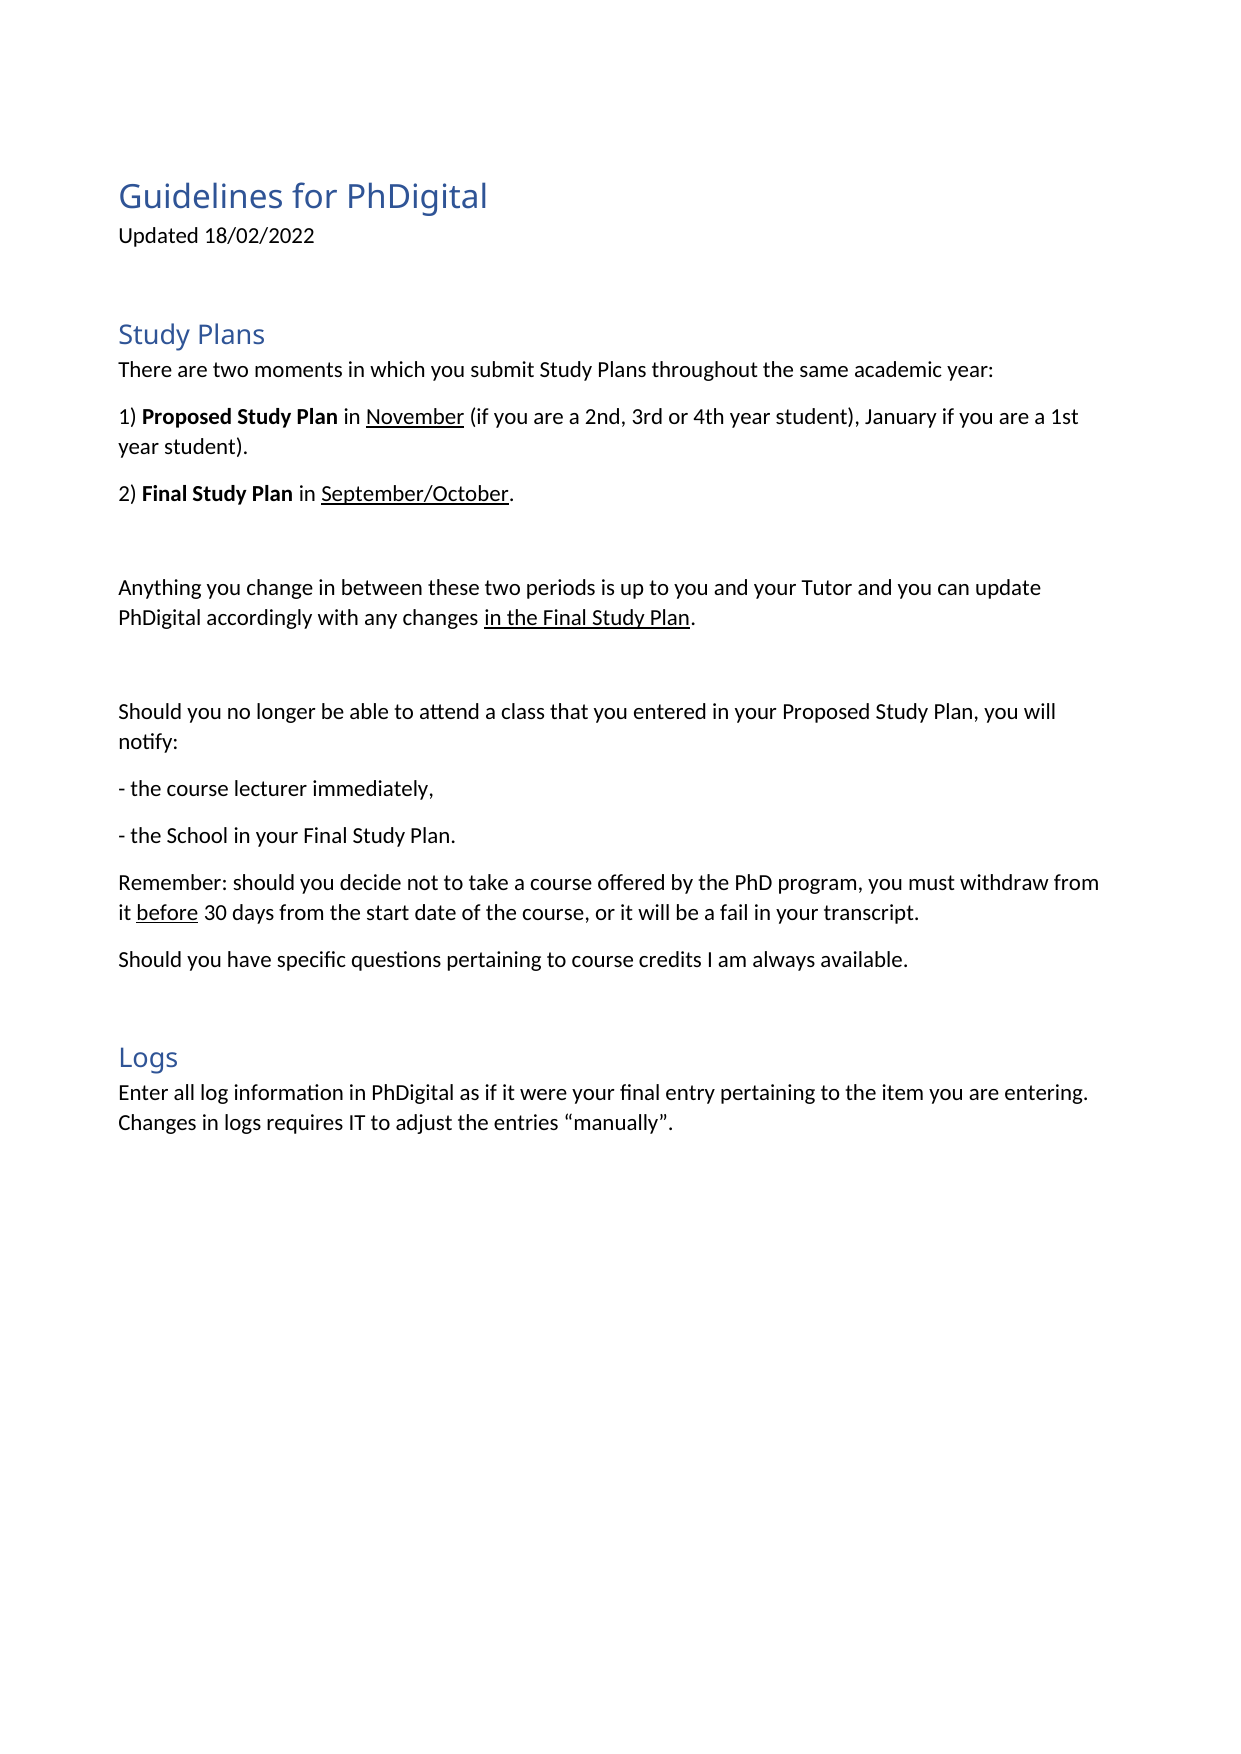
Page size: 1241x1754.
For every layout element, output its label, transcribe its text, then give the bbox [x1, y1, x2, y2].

text 2) Final Study Plan in September/October. [118, 479, 1122, 507]
text 1) Proposed Study Plan in November (if you are a 2nd, 3rd or 4th year student), January if you are a 1st year student). [118, 402, 1122, 460]
text Should you no longer be able to attend a class that you entered in your Proposed Study Plan, you will notify: [118, 697, 1122, 755]
text Should you have specific questions pertaining to course credits I am always available. [118, 945, 1122, 973]
text Updated 18/02/2022 [118, 222, 1122, 249]
subtitle Logs [118, 1038, 1122, 1075]
text - the School in your Final Study Plan. [118, 821, 1122, 849]
text Remember: should you decide not to take a course offered by the PhD program, you must withdraw from it before 30 days from the start date of the course, or it will be a fail in your transcript. [118, 868, 1122, 926]
text Anything you change in between these two periods is up to you and your Tutor and you can update PhDigital accordingly with any changes in the Final Study Plan. [118, 573, 1122, 631]
text Enter all log information in PhDigital as if it were your final entry pertaining to the item you are entering. Changes in logs requires IT to adjust the entries “manually”. [118, 1078, 1122, 1136]
subtitle Guidelines for PhDigital [118, 173, 1122, 218]
subtitle Study Plans [118, 315, 1122, 352]
text - the course lecturer immediately, [118, 774, 1122, 802]
text There are two moments in which you submit Study Plans throughout the same academic year: [118, 355, 1122, 383]
